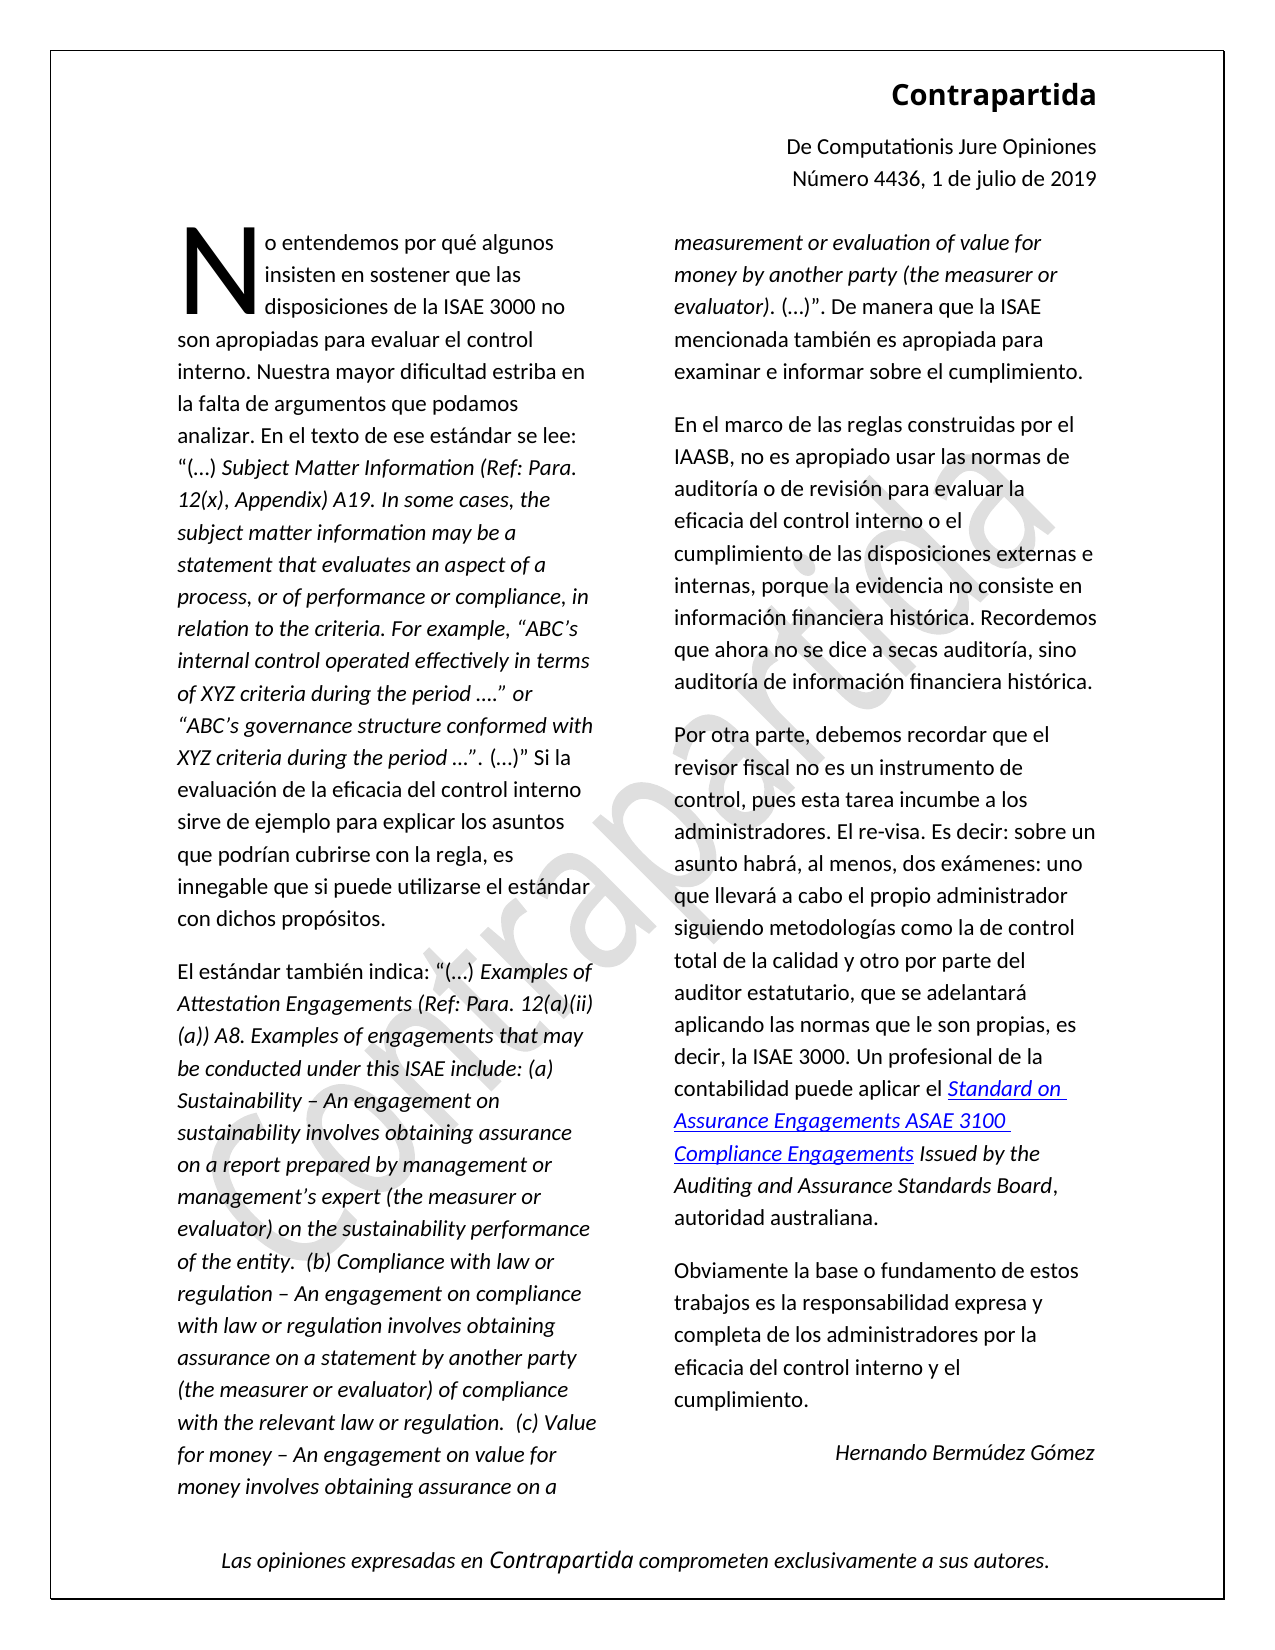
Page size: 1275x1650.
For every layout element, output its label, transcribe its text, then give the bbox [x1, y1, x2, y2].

text En el marco de las reglas construidas por el IAASB, no es apropiado usar las normas de auditoría o de revisión para evaluar la eficacia del control interno o el cumplimiento de las disposiciones externas e internas, porque la evidencia no consiste en información financiera histórica. Recordemos que ahora no se dice a secas auditoría, sino auditoría de información financiera histórica. [674, 410, 1097, 695]
text Obviamente la base o fundamento de estos trabajos es la responsabilidad expresa y completa de los administradores por la eficacia del control interno y el cumplimiento. [674, 1256, 1097, 1413]
text El estándar también indica: “(…) Examples of Attestation Engagements (Ref: Para. 12(a)(ii)(a)) A8. Examples of engagements that may be conducted under this ISAE include: (a) Sustainability – An engagement on sustainability involves obtaining assurance on a report prepared by management or management’s expert (the measurer or evaluator) on the sustainability performance of the entity. (b) Compliance with law or regulation – An engagement on compliance with law or regulation involves obtaining assurance on a statement by another party (the measurer or evaluator) of compliance with the relevant law or regulation. (c) Value for money – An engagement on value for money involves obtaining assurance on a measurement or evaluation of value for money by another party (the measurer or evaluator). (…)”. De manera que la ISAE mencionada también es apropiada para examinar e informar sobre el cumplimiento. [177, 957, 600, 1500]
text Por otra parte, debemos recordar que el revisor fiscal no es un instrumento de control, pues esta tarea incumbe a los administradores. El re-visa. Es decir: sobre un asunto habrá, al menos, dos exámenes: uno que llevará a cabo el propio administrador siguiendo metodologías como la de control total de la calidad y otro por parte del auditor estatutario, que se adelantará aplicando las normas que le son propias, es decir, la ISAE 3000. Un profesional de la contabilidad puede aplicar el Standard on Assurance Engagements ASAE 3100 Compliance Engagements Issued by the Auditing and Assurance Standards Board, autoridad australiana. [674, 720, 1097, 1231]
text El estándar también indica: “(…) Examples of Attestation Engagements (Ref: Para. 12(a)(ii)(a)) A8. Examples of engagements that may be conducted under this ISAE include: (a) Sustainability – An engagement on sustainability involves obtaining assurance on a report prepared by management or management’s expert (the measurer or evaluator) on the sustainability performance of the entity. (b) Compliance with law or regulation – An engagement on compliance with law or regulation involves obtaining assurance on a statement by another party (the measurer or evaluator) of compliance with the relevant law or regulation. (c) Value for money – An engagement on value for money involves obtaining assurance on a measurement or evaluation of value for money by another party (the measurer or evaluator). (…)”. De manera que la ISAE mencionada también es apropiada para examinar e informar sobre el cumplimiento. [674, 228, 1097, 385]
text o entendemos por qué algunos insisten en sostener que las disposiciones de la ISAE 3000 no son apropiadas para evaluar el control interno. Nuestra mayor dificultad estriba en la falta de argumentos que podamos analizar. En el texto de ese estándar se lee: “(…) Subject Matter Information (Ref: Para. 12(x), Appendix) A19. In some cases, the subject matter information may be a statement that evaluates an aspect of a process, or of performance or compliance, in relation to the criteria. For example, “ABC’s internal control operated effectively in terms of XYZ criteria during the period ….” or “ABC’s governance structure conformed with XYZ criteria during the period …”. (…)” Si la evaluación de la eficacia del control interno sirve de ejemplo para explicar los asuntos que podrían cubrirse con la regla, es innegable que si puede utilizarse el estándar con dichos propósitos. [177, 228, 600, 932]
text Hernando Bermúdez Gómez [674, 1438, 1097, 1466]
